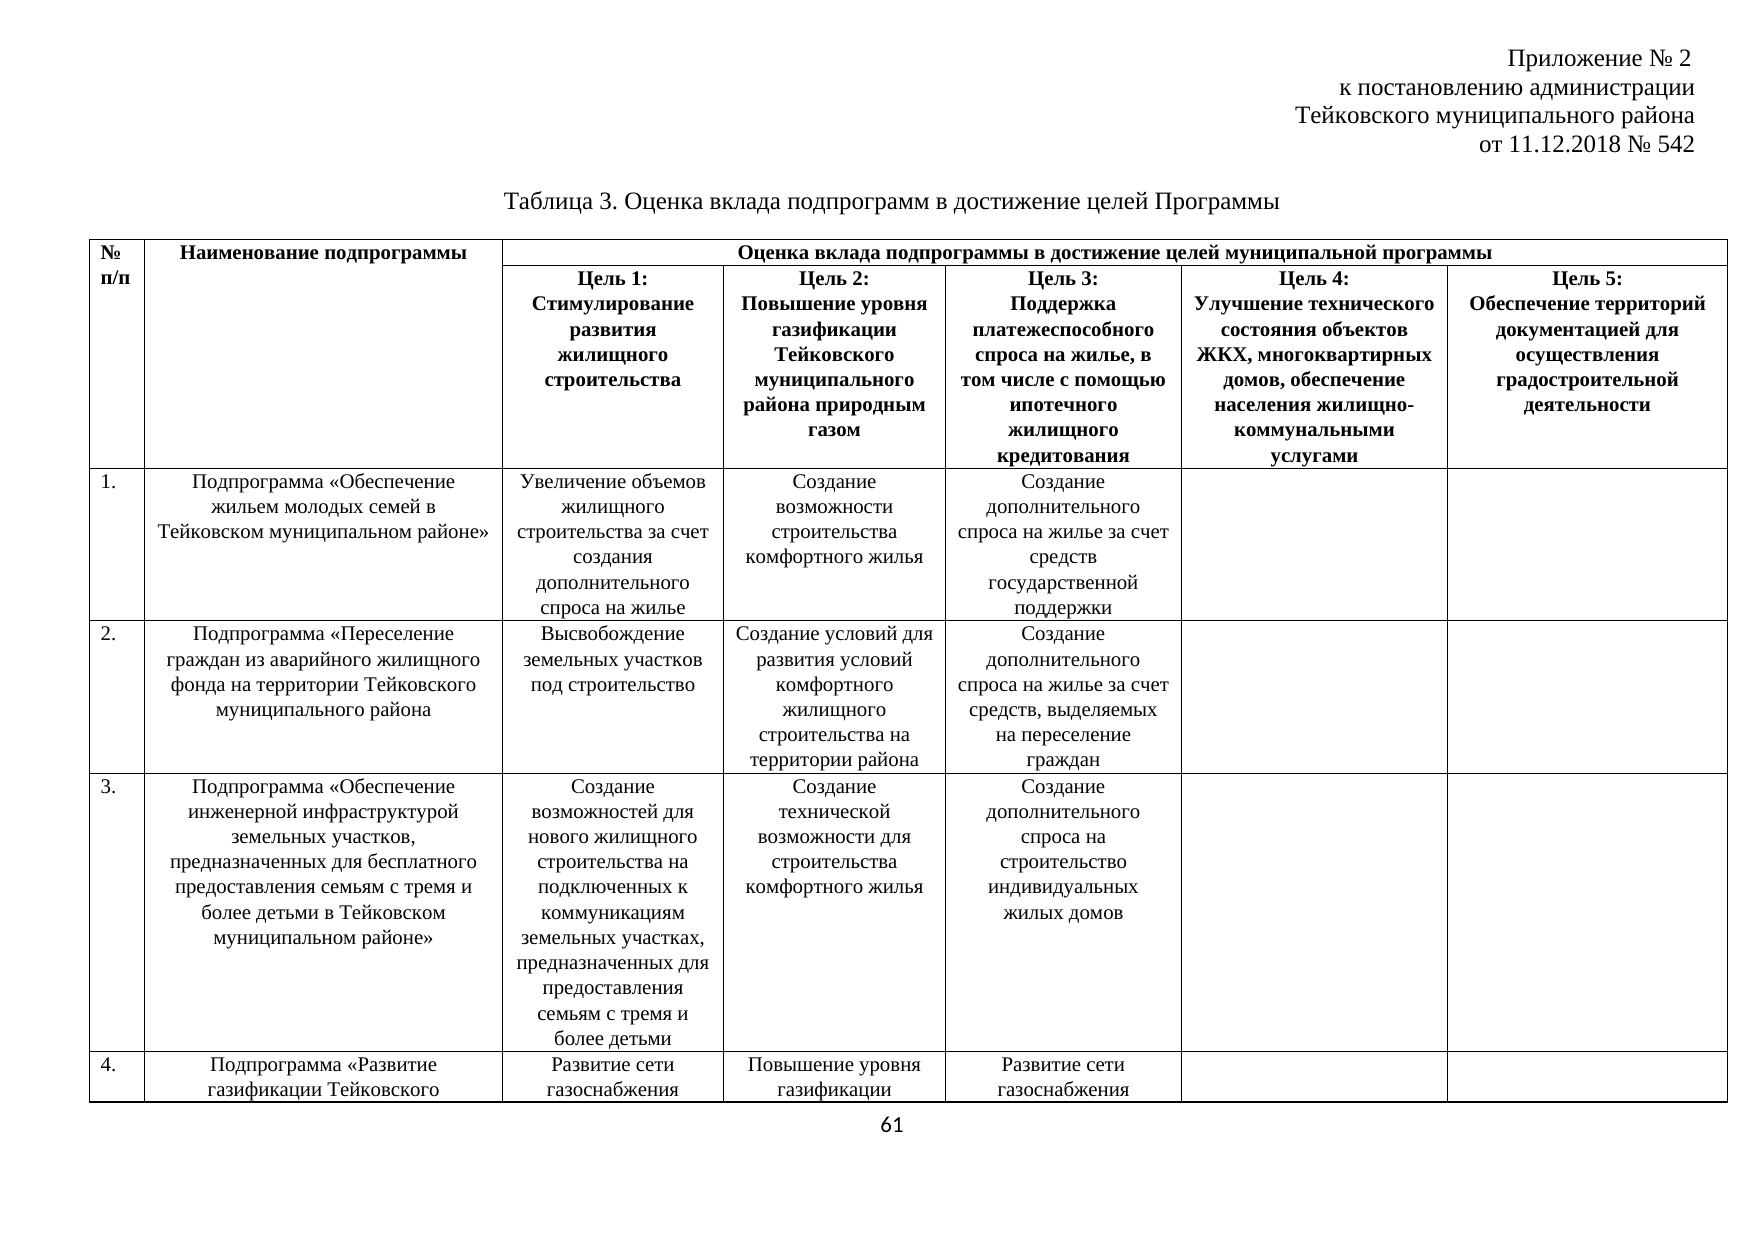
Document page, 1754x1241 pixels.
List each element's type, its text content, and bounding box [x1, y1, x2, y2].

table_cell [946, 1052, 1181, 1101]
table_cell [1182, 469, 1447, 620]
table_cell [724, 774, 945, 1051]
text от 11.12.2018 № 542 [89, 129, 1695, 158]
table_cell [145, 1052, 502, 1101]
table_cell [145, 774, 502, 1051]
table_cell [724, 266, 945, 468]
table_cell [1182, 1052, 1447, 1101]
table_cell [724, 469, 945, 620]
text Таблица 3. Оценка вклада подпрограмм в достижение целей Программы [89, 186, 1695, 214]
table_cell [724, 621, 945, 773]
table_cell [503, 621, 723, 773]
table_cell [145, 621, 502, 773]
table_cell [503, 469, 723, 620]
text Тейковского муниципального района [89, 100, 1695, 129]
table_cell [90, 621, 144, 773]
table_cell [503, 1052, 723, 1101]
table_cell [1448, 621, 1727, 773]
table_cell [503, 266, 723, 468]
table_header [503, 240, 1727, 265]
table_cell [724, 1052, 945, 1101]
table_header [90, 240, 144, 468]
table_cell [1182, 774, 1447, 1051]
text к постановлению администрации [89, 72, 1695, 100]
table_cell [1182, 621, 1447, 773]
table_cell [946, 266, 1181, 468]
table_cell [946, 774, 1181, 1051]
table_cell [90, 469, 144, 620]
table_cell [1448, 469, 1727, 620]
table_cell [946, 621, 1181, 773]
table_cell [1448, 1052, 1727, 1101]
text Приложение № 2 [89, 43, 1695, 72]
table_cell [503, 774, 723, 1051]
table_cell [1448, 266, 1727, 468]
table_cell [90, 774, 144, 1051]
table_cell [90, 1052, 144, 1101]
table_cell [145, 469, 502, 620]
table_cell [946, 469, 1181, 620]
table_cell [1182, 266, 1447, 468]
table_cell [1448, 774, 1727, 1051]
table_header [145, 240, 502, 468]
